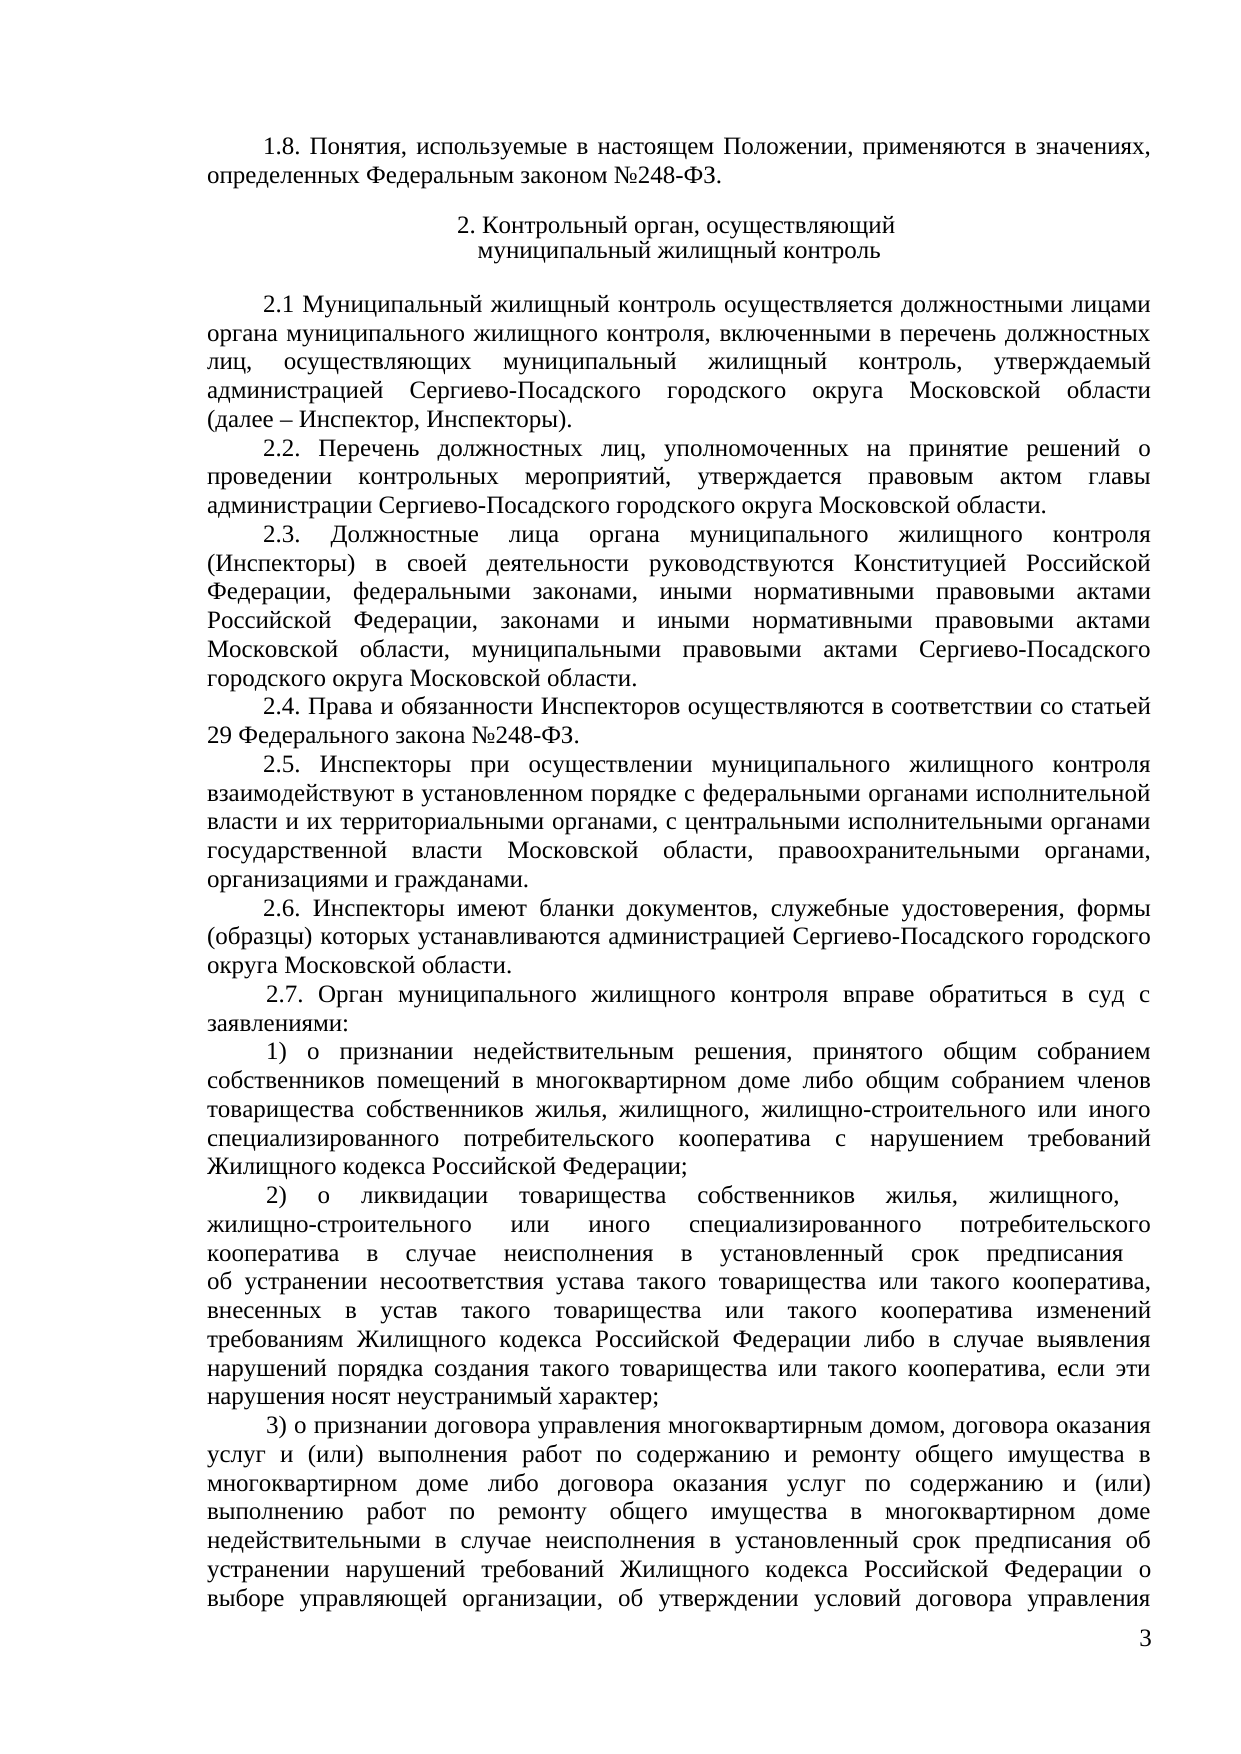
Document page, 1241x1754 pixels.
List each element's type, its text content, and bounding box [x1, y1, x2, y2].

text 2) о ликвидации товарищества собственников жилья, жилищного, жилищно-строительного или иного специализированного потребительского кооператива в случае неисполнения в установленный срок предписания об устранении несоответствия устава такого товарищества или такого кооператива, внесенных в устав такого товарищества или такого кооператива изменений требованиям Жилищного кодекса Российской Федерации либо в случае выявления нарушений порядка создания такого товарищества или такого кооператива, если эти нарушения носят неустранимый характер; [207, 1180, 1152, 1410]
text 2.7. Орган муниципального жилищного контроля вправе обратиться в суд с заявлениями: [207, 979, 1152, 1036]
text 2.5. Инспекторы при осуществлении муниципального жилищного контроля взаимодействуют в установленном порядке с федеральными органами исполнительной власти и их территориальными органами, с центральными исполнительными органами государственной власти Московской области, правоохранительными органами, организациями и гражданами. [207, 749, 1152, 893]
text 2. Контрольный орган, осуществляющий муниципальный жилищный контроль [207, 214, 1152, 264]
text 1.8. Понятия, используемые в настоящем Положении, применяются в значениях, определенных Федеральным законом №248-ФЗ. [207, 131, 1152, 189]
text 2.3. Должностные лица органа муниципального жилищного контроля (Инспекторы) в своей деятельности руководствуются Конституцией Российской Федерации, федеральными законами, иными нормативными правовыми актами Российской Федерации, законами и иными нормативными правовыми актами Московской области, муниципальными правовыми актами Сергиево-Посадского городского округа Московской области. [207, 519, 1152, 691]
text 2.2. Перечень должностных лиц, уполномоченных на принятие решений о проведении контрольных мероприятий, утверждается правовым актом главы администрации Сергиево-Посадского городского округа Московской области. [207, 433, 1152, 519]
text 2.6. Инспекторы имеют бланки документов, служебные удостоверения, формы (образцы) которых устанавливаются администрацией Сергиево-Посадского городского округа Московской области. [207, 893, 1152, 979]
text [207, 1410, 1152, 1611]
text 2.1 Муниципальный жилищный контроль осуществляется должностными лицами органа муниципального жилищного контроля, включенными в перечень должностных лиц, осуществляющих муниципальный жилищный контроль, утверждаемый администрацией Сергиево-Посадского городского округа Московской области (далее – Инспектор, Инспекторы). [207, 289, 1152, 433]
text 2.4. Права и обязанности Инспекторов осуществляются в соответствии со статьей 29 Федерального закона №248-ФЗ. [207, 691, 1152, 749]
text 1) о признании недействительным решения, принятого общим собранием собственников помещений в многоквартирном доме либо общим собранием членов товарищества собственников жилья, жилищного, жилищно-строительного или иного специализированного потребительского кооператива с нарушением требований Жилищного кодекса Российской Федерации; [207, 1036, 1152, 1180]
